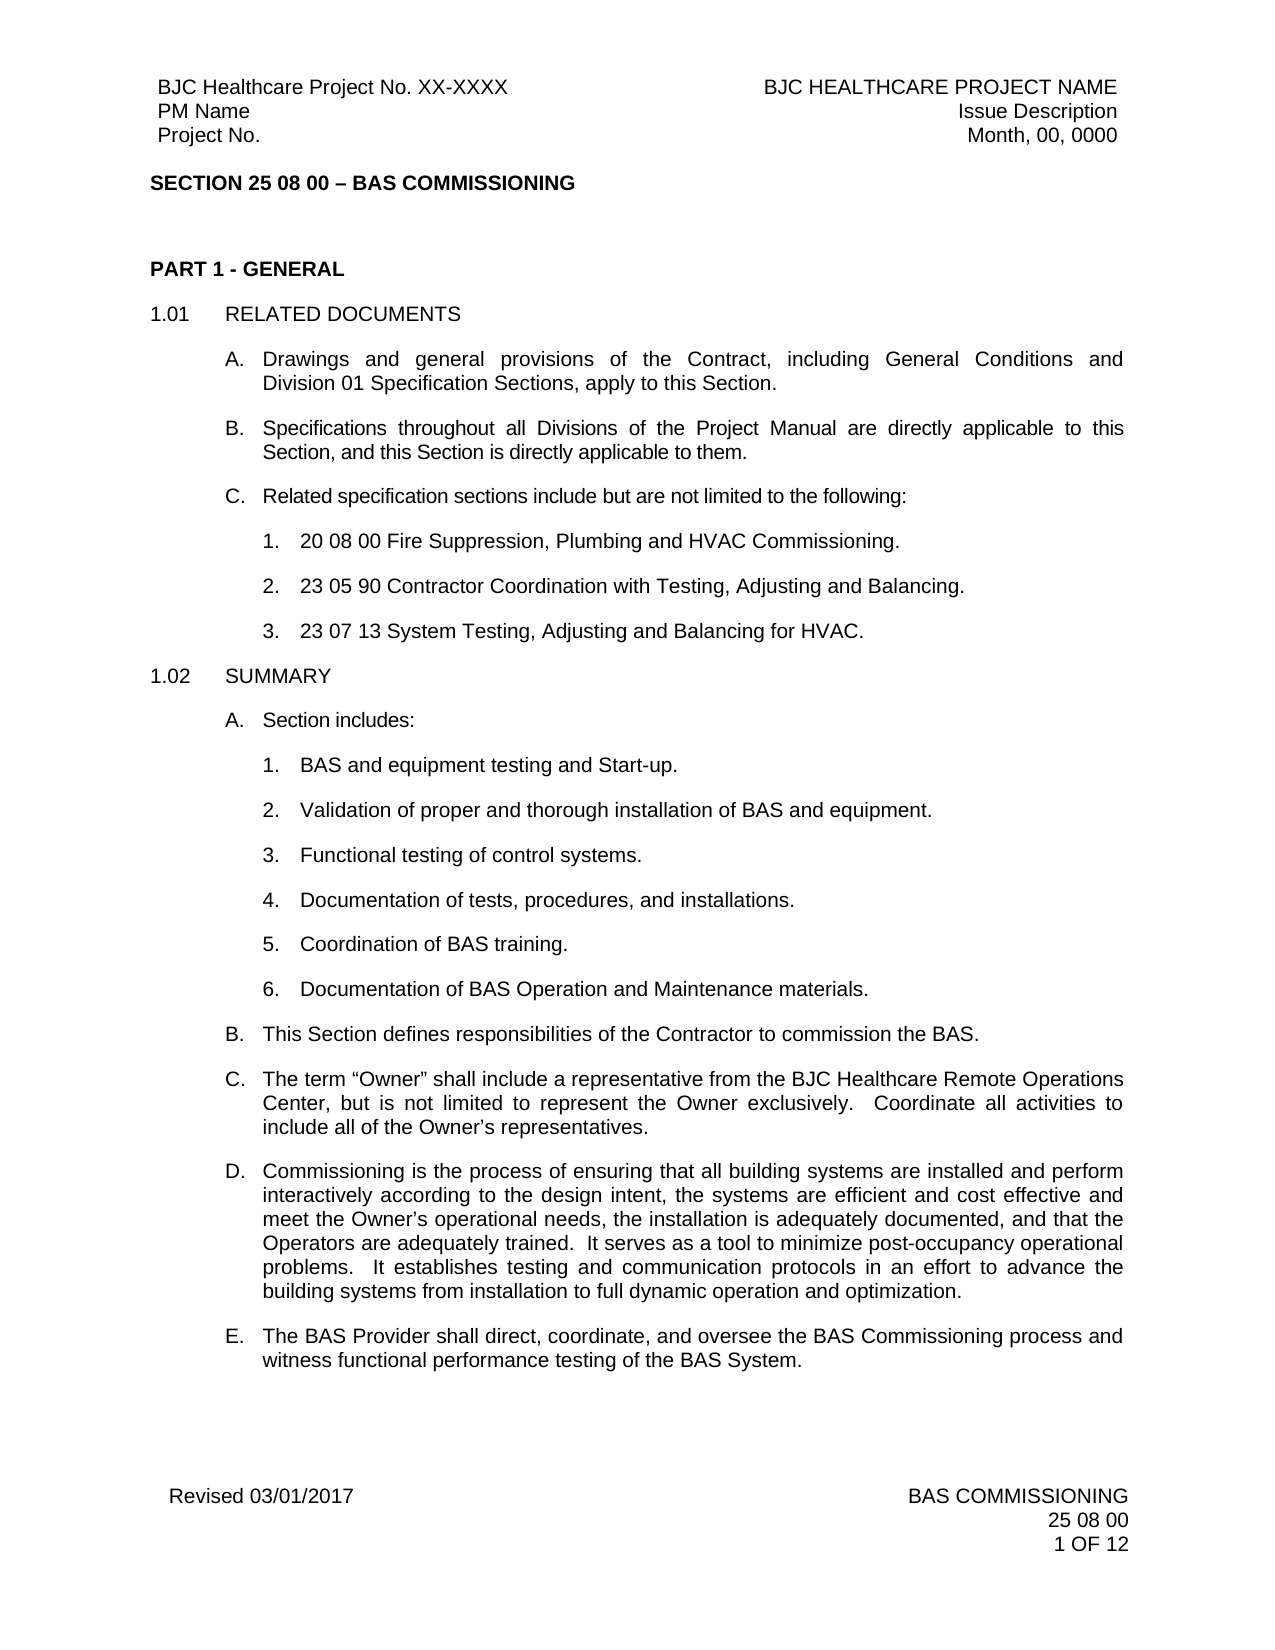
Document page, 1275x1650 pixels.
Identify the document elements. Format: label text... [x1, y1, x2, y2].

text GENERAL [150, 257, 1125, 281]
text SECTION 25 08 00 – bas commissioning [150, 171, 1125, 195]
text 23 05 90 Contractor Coordination with Testing, Adjusting and Balancing. [262, 574, 1125, 598]
text Related specification sections include but are not limited to the following: [225, 484, 1125, 508]
text The term “Owner” shall include a representative from the BJC Healthcare Remote Operations Center, but is not limited to represent the Owner exclusively. Coordinate all activities to include all of the Owner’s representatives. [225, 1067, 1125, 1138]
text BAS and equipment testing and Start-up. [262, 753, 1125, 777]
text Section includes: [225, 708, 1125, 732]
text Coordination of BAS training. [262, 932, 1125, 956]
text RELATED DOCUMENTS [150, 302, 1125, 326]
text 23 07 13 System Testing, Adjusting and Balancing for HVAC. [262, 619, 1125, 643]
text Documentation of tests, procedures, and installations. [262, 887, 1125, 911]
text Validation of proper and thorough installation of BAS and equipment. [262, 798, 1125, 822]
text This Section defines responsibilities of the Contractor to commission the BAS. [225, 1022, 1125, 1046]
text Commissioning is the process of ensuring that all building systems are installed and perform interactively according to the design intent, the systems are efficient and cost effective and meet the Owner’s operational needs, the installation is adequately documented, and that the Operators are adequately trained. It serves as a tool to minimize post-occupancy operational problems. It establishes testing and communication protocols in an effort to advance the building systems from installation to full dynamic operation and optimization. [225, 1159, 1125, 1303]
text Specifications throughout all Divisions of the Project Manual are directly applicable to this Section, and this Section is directly applicable to them. [225, 416, 1125, 463]
text 20 08 00 Fire Suppression, Plumbing and HVAC Commissioning. [262, 529, 1125, 553]
text Functional testing of control systems. [262, 843, 1125, 867]
text Drawings and general provisions of the Contract, including General Conditions and Division 01 Specification Sections, apply to this Section. [225, 347, 1125, 395]
text The BAS Provider shall direct, coordinate, and oversee the BAS Commissioning process and witness functional performance testing of the BAS System. [225, 1324, 1125, 1372]
text SUMMARY [150, 663, 1125, 687]
text Documentation of BAS Operation and Maintenance materials. [262, 977, 1125, 1001]
